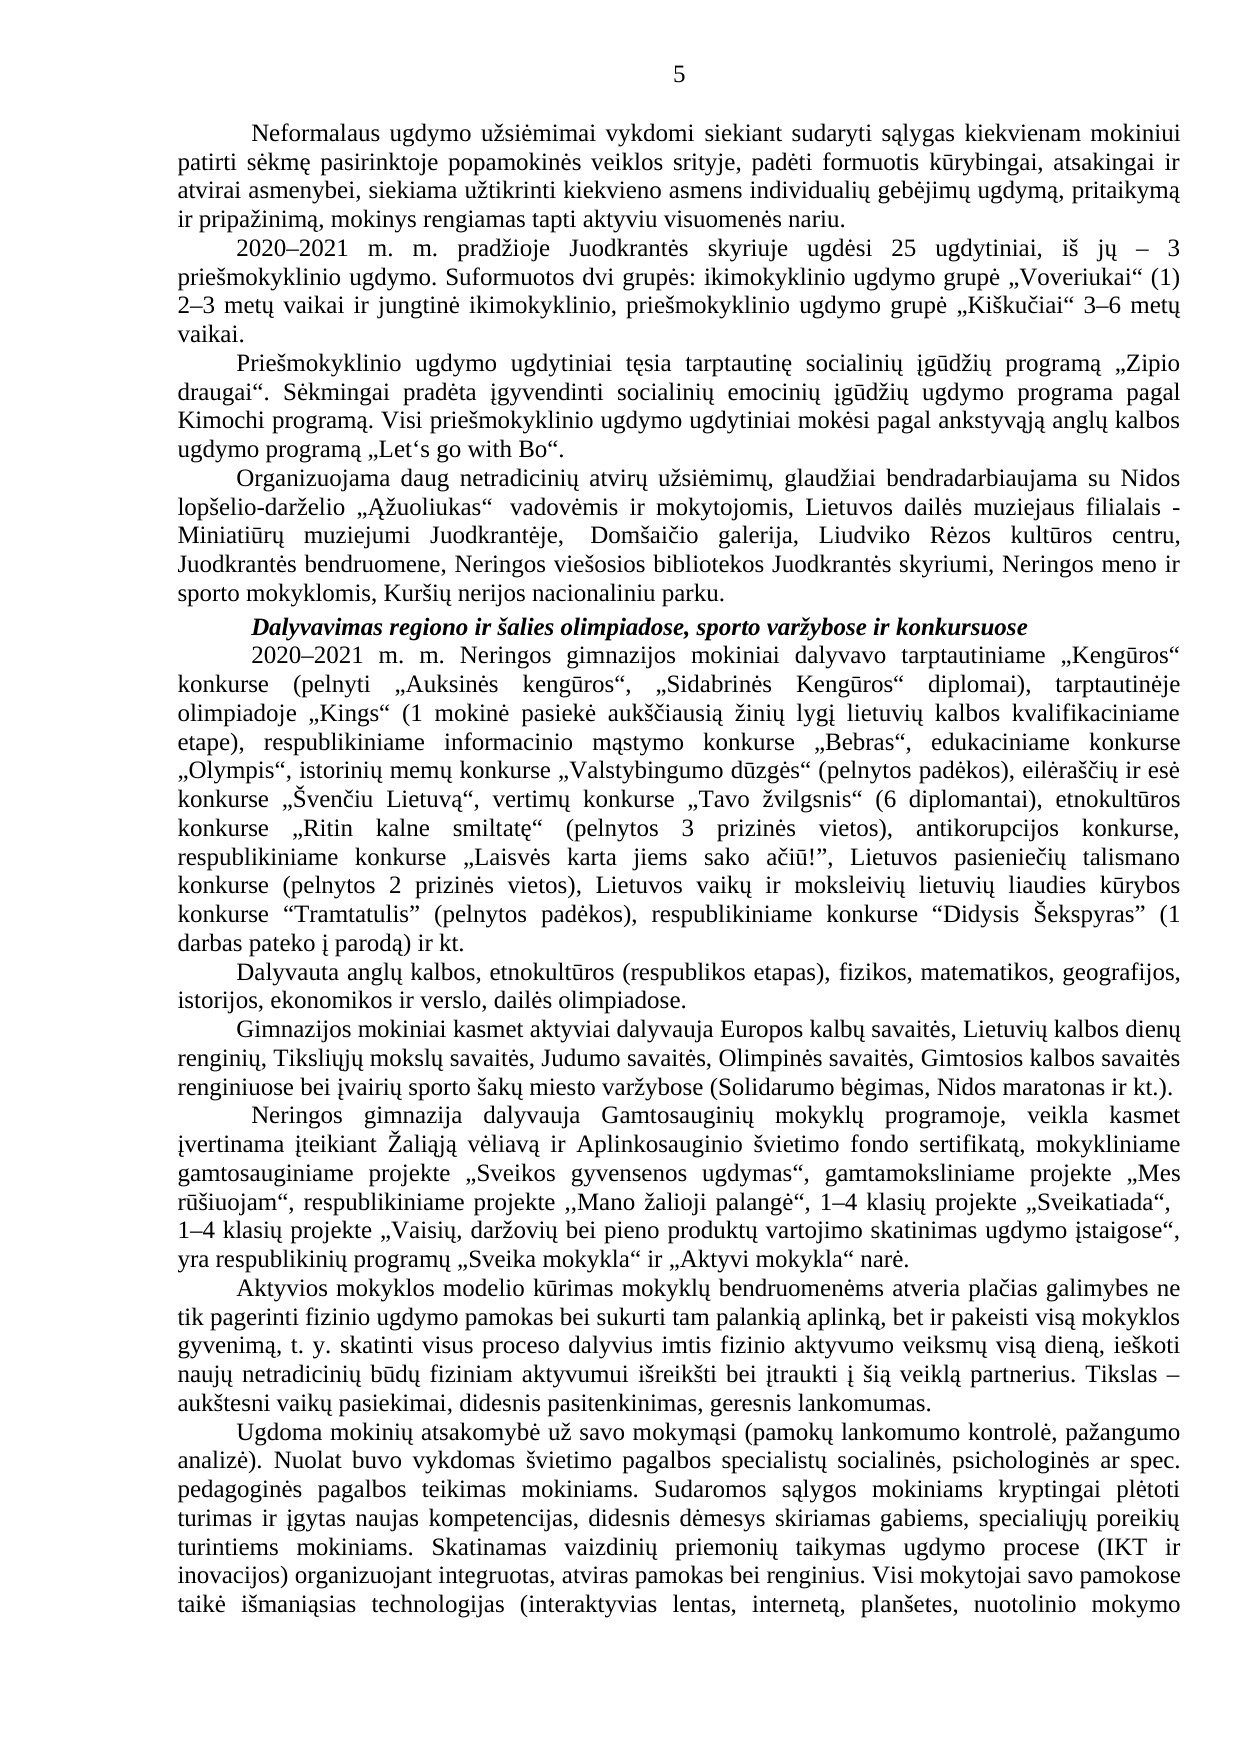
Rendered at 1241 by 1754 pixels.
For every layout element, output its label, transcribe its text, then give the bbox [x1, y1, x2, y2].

text Dalyvavimas regiono ir šalies olimpiadose, sporto varžybose ir konkursuose [177, 612, 1181, 640]
text 2020–2021 m. m. pradžioje Juodkrantės skyriuje ugdėsi 25 ugdytiniai, iš jų – 3 priešmokyklinio ugdymo. Suformuotos dvi grupės: ikimokyklinio ugdymo grupė „Voveriukai“ (1) 2–3 metų vaikai ir jungtinė ikimokyklinio, priešmokyklinio ugdymo grupė „Kiškučiai“ 3–6 metų vaikai. [177, 233, 1181, 348]
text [177, 1417, 1181, 1618]
text Neringos gimnazija dalyvauja Gamtosauginių mokyklų programoje, veikla kasmet įvertinama įteikiant Žaliąją vėliavą ir Aplinkosauginio švietimo fondo sertifikatą, mokykliniame gamtosauginiame projekte „Sveikos gyvensenos ugdymas“, gamtamoksliniame projekte „Mes rūšiuojam“, respublikiniame projekte ,,Mano žalioji palangė“, 1–4 klasių projekte „Sveikatiada“, 1–4 klasių projekte „Vaisių, daržovių bei pieno produktų vartojimo skatinimas ugdymo įstaigose“, yra respublikinių programų „Sveika mokykla“ ir „Aktyvi mokykla“ narė. [177, 1100, 1181, 1273]
text Neformalaus ugdymo užsiėmimai vykdomi siekiant sudaryti sąlygas kiekvienam mokiniui patirti sėkmę pasirinktoje popamokinės veiklos srityje, padėti formuotis kūrybingai, atsakingai ir atvirai asmenybei, siekiama užtikrinti kiekvieno asmens individualių gebėjimų ugdymą, pritaikymą ir pripažinimą, mokinys rengiamas tapti aktyviu visuomenės nariu. [177, 118, 1181, 233]
text Dalyvauta anglų kalbos, etnokultūros (respublikos etapas), fizikos, matematikos, geografijos, istorijos, ekonomikos ir verslo, dailės olimpiadose. [177, 957, 1181, 1014]
text 2020–2021 m. m. Neringos gimnazijos mokiniai dalyvavo tarptautiniame „Kengūros“ konkurse (pelnyti „Auksinės kengūros“, „Sidabrinės Kengūros“ diplomai), tarptautinėje olimpiadoje „Kings“ (1 mokinė pasiekė aukščiausią žinių lygį lietuvių kalbos kvalifikaciniame etape), respublikiniame informacinio mąstymo konkurse „Bebras“, edukaciniame konkurse „Olympis“, istorinių memų konkurse „Valstybingumo dūzgės“ (pelnytos padėkos), eilėraščių ir esė konkurse „Švenčiu Lietuvą“, vertimų konkurse „Tavo žvilgsnis“ (6 diplomantai), etnokultūros konkurse „Ritin kalne smiltatę“ (pelnytos 3 prizinės vietos), antikorupcijos konkurse, respublikiniame konkurse „Laisvės karta jiems sako ačiū!”, Lietuvos pasieniečių talismano konkurse (pelnytos 2 prizinės vietos), Lietuvos vaikų ir moksleivių lietuvių liaudies kūrybos konkurse “Tramtatulis” (pelnytos padėkos), respublikiniame konkurse “Didysis Šekspyras” (1 darbas pateko į parodą) ir kt. [177, 640, 1181, 957]
text Gimnazijos mokiniai kasmet aktyviai dalyvauja Europos kalbų savaitės, Lietuvių kalbos dienų renginių, Tiksliųjų mokslų savaitės, Judumo savaitės, Olimpinės savaitės, Gimtosios kalbos savaitės renginiuose bei įvairių sporto šakų miesto varžybose (Solidarumo bėgimas, Nidos maratonas ir kt.). [177, 1014, 1181, 1100]
text Priešmokyklinio ugdymo ugdytiniai tęsia tarptautinę socialinių įgūdžių programą „Zipio draugai“. Sėkmingai pradėta įgyvendinti socialinių emocinių įgūdžių ugdymo programa pagal Kimochi programą. Visi priešmokyklinio ugdymo ugdytiniai mokėsi pagal ankstyvąją anglų kalbos ugdymo programą „Let‘s go with Bo“. [177, 348, 1181, 463]
text Aktyvios mokyklos modelio kūrimas mokyklų bendruomenėms atveria plačias galimybes ne tik pagerinti fizinio ugdymo pamokas bei sukurti tam palankią aplinką, bet ir pakeisti visą mokyklos gyvenimą, t. y. skatinti visus proceso dalyvius imtis fizinio aktyvumo veiksmų visą dieną, ieškoti naujų netradicinių būdų fiziniam aktyvumui išreikšti bei įtraukti į šią veiklą partnerius. Tikslas – aukštesni vaikų pasiekimai, didesnis pasitenkinimas, geresnis lankomumas. [177, 1273, 1181, 1417]
text Organizuojama daug netradicinių atvirų užsiėmimų, glaudžiai bendradarbiaujama su Nidos lopšelio-darželio „Ąžuoliukas“ vadovėmis ir mokytojomis, Lietuvos dailės muziejaus filialais - Miniatiūrų muziejumi Juodkrantėje, Domšaičio galerija, Liudviko Rėzos kultūros centru, Juodkrantės bendruomene, Neringos viešosios bibliotekos Juodkrantės skyriumi, Neringos meno ir sporto mokyklomis, Kuršių nerijos nacionaliniu parku. [177, 463, 1181, 607]
